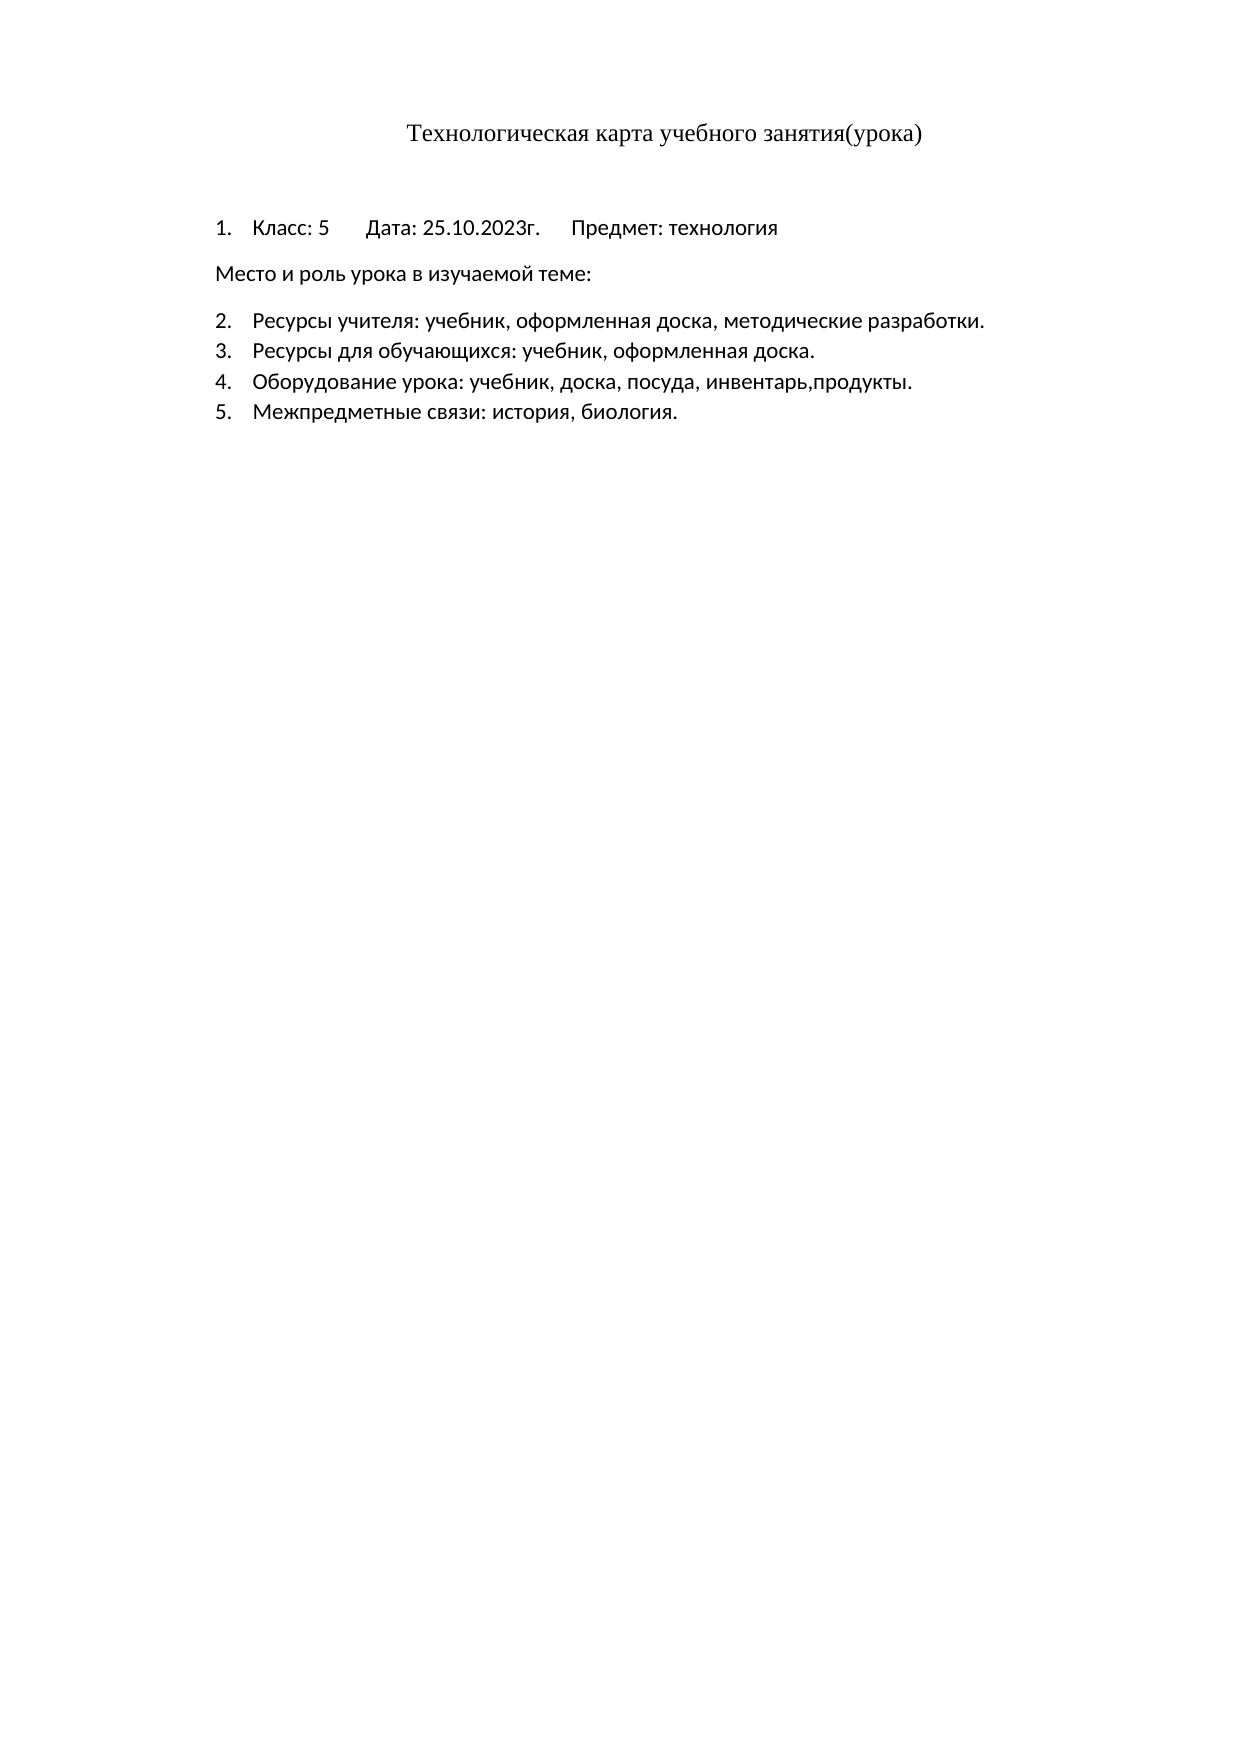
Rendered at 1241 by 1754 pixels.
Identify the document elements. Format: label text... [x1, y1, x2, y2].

list Класс: 5 Дата: 25.10.2023г. Предмет: технология [215, 213, 1152, 241]
text Технологическая карта учебного занятия(урока) [177, 118, 1152, 147]
text Место и роль урока в изучаемой теме: [215, 259, 1152, 288]
list Ресурсы учителя: учебник, оформленная доска, методические разработки. [215, 306, 1152, 334]
list Оборудование урока: учебник, доска, посуда, инвентарь,продукты. [215, 367, 1152, 395]
list Ресурсы для обучающихся: учебник, оформленная доска. [215, 337, 1152, 365]
list Межпредметные связи: история, биология. [215, 397, 1152, 425]
